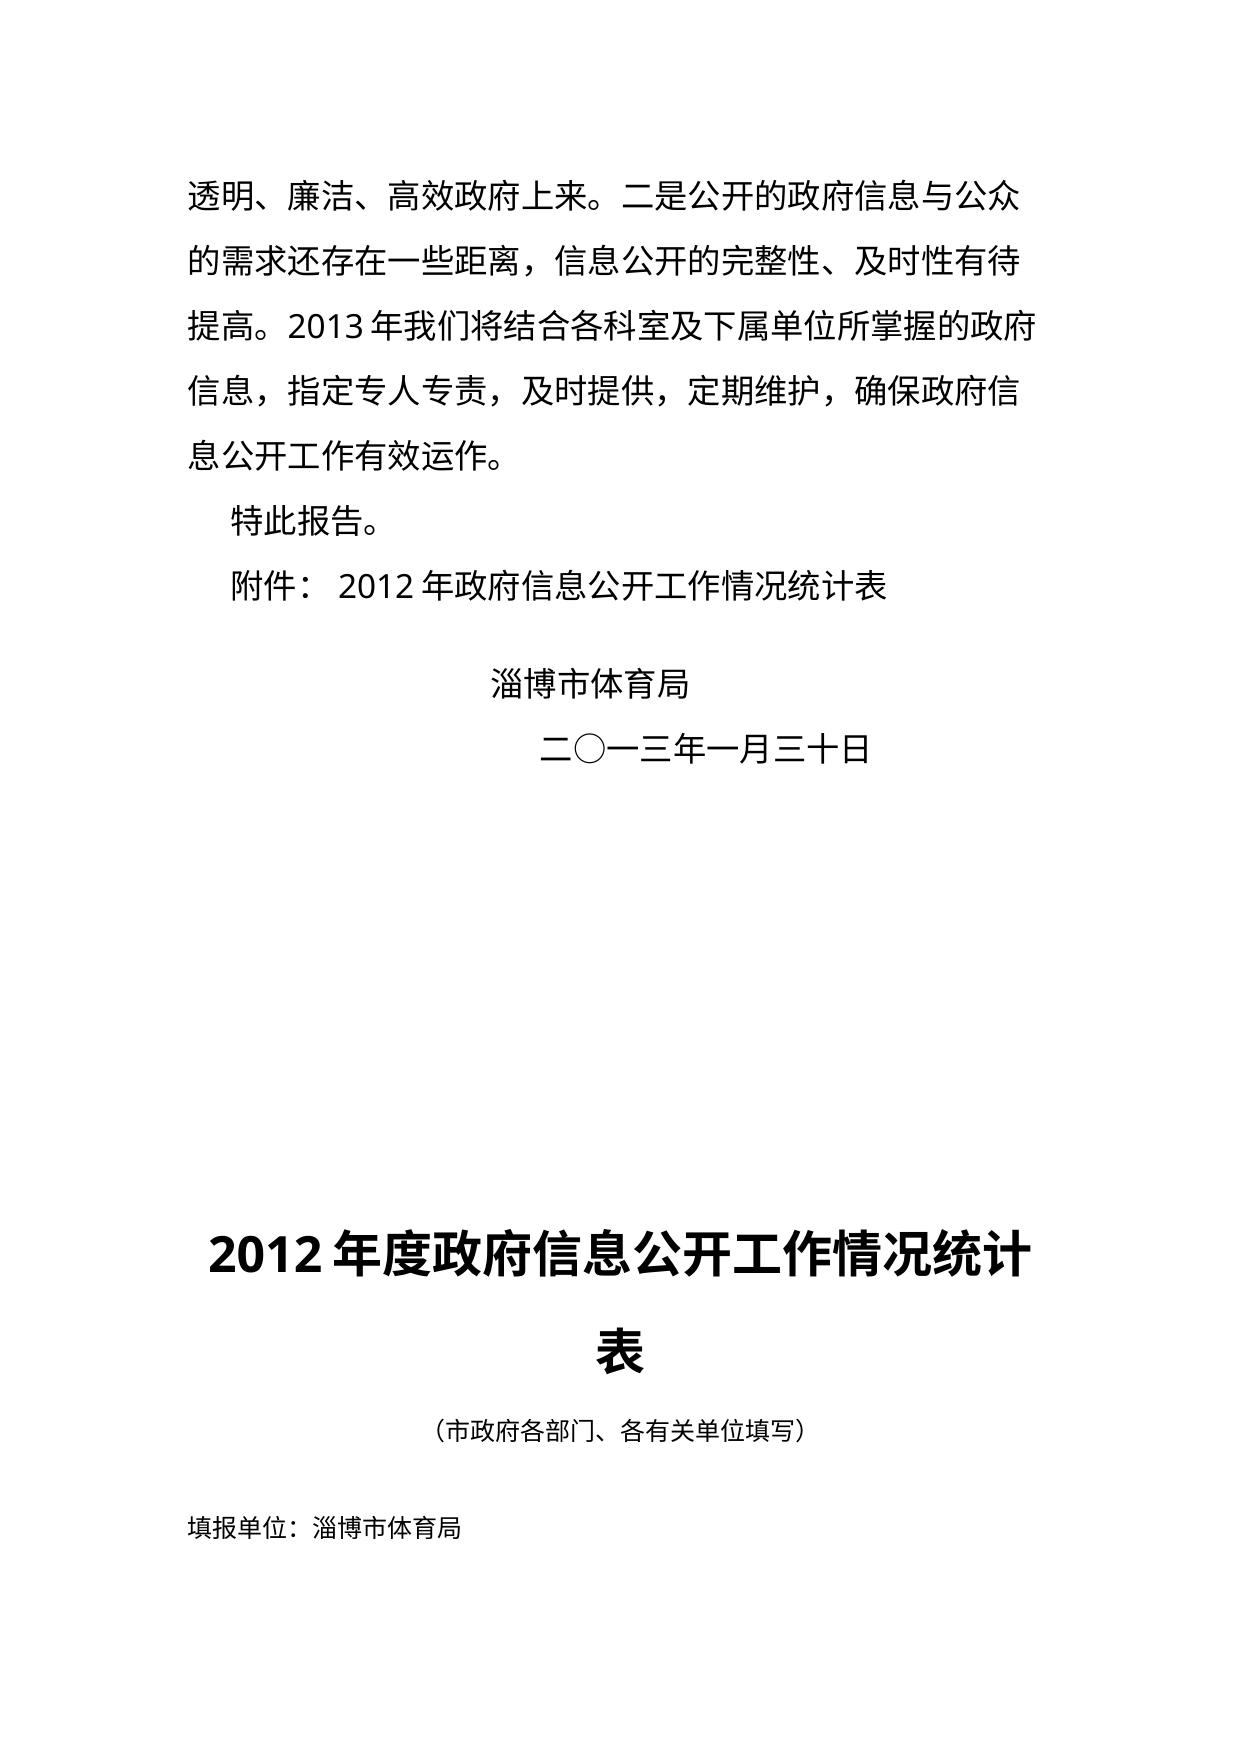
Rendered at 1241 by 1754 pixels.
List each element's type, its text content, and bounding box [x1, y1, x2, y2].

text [187, 162, 1053, 487]
text 填报单位：淄博市体育局 [187, 1494, 1053, 1559]
text 淄博市体育局 [187, 649, 1053, 714]
text 二○一三年一月三十日 [187, 714, 1053, 779]
text 2012年度政府信息公开工作情况统计表 [187, 1202, 1053, 1397]
text 附件： 2012年政府信息公开工作情况统计表 [187, 552, 1053, 617]
text 特此报告。 [187, 487, 1053, 552]
text （市政府各部门、各有关单位填写） [187, 1397, 1053, 1462]
